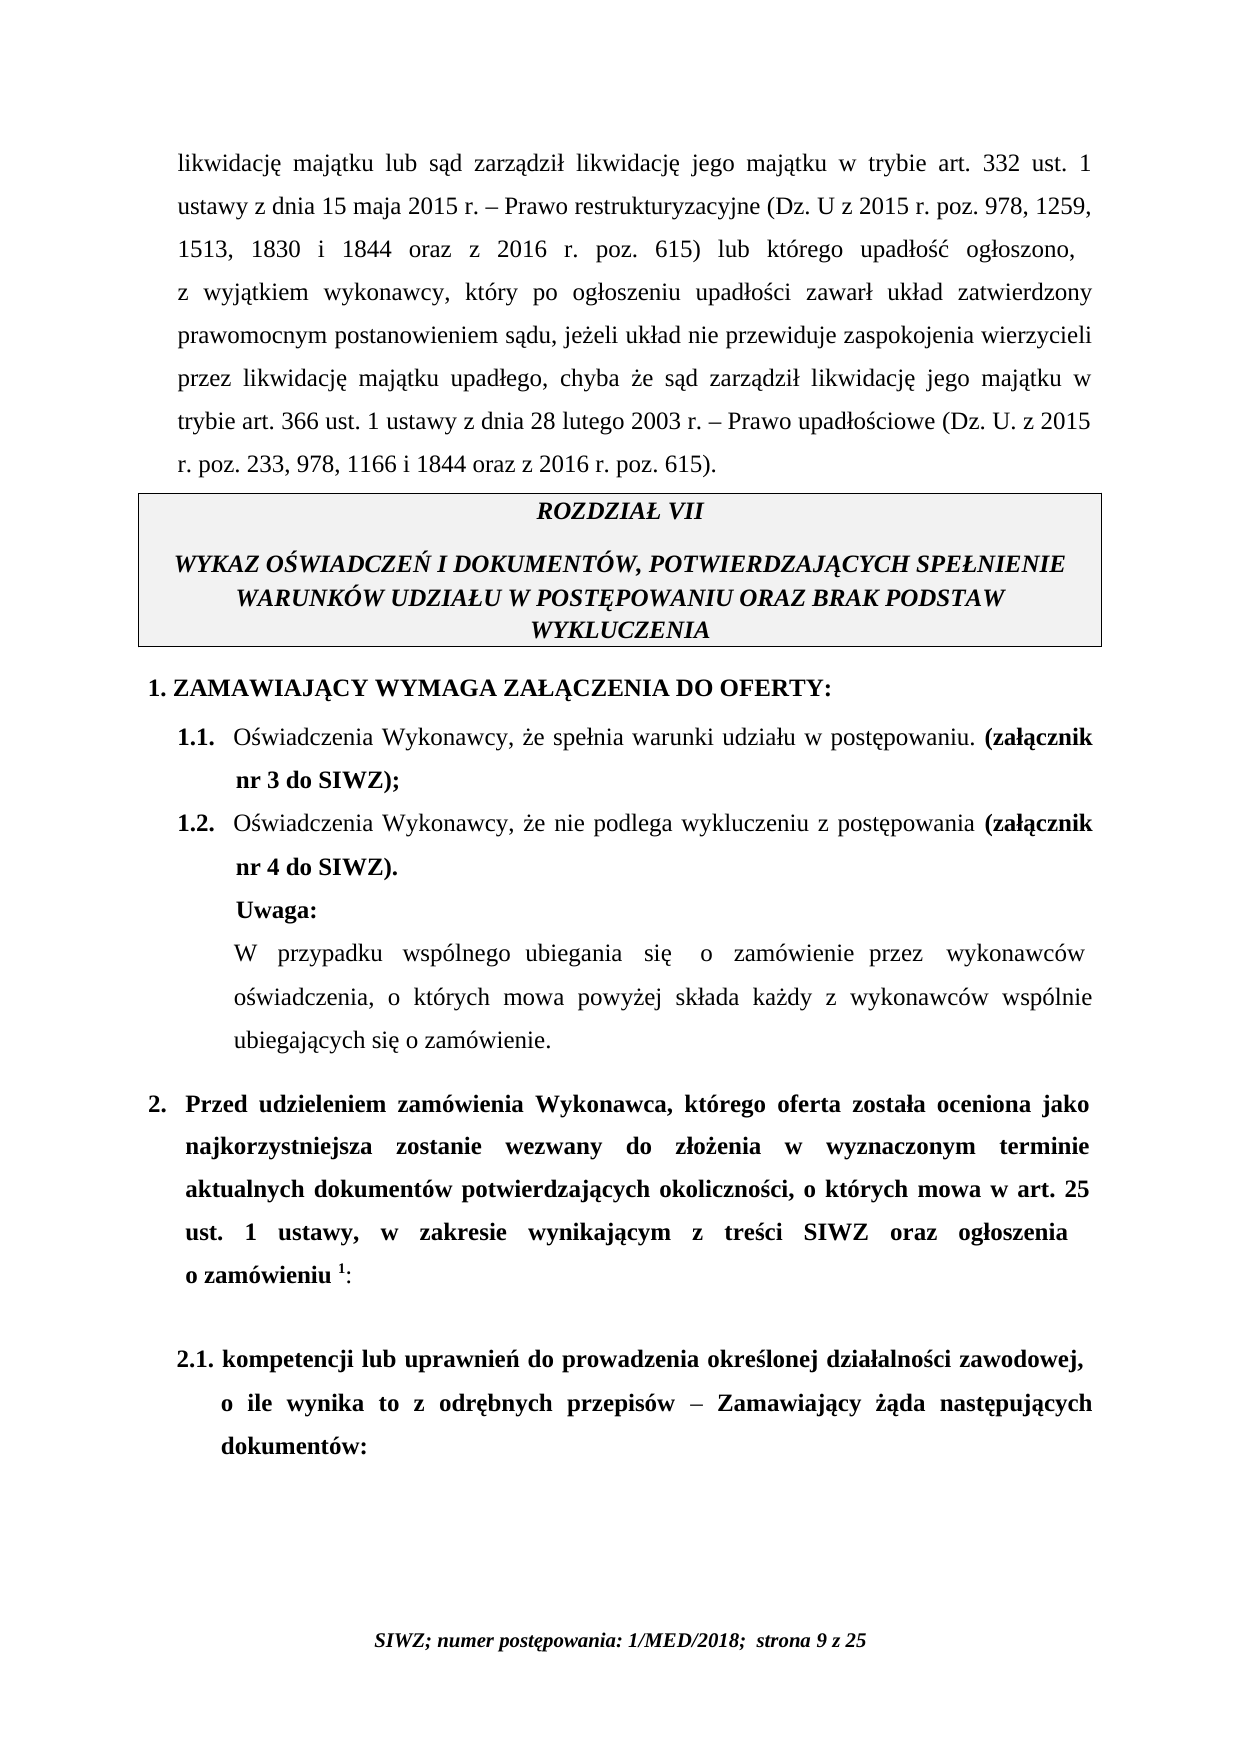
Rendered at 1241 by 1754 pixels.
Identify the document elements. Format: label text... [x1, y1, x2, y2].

text Rozdział VII [139, 494, 1101, 524]
text 1. ZAMAWIAJĄCY WYMAGA ZAŁĄCZENIA DO OFERTY: [148, 673, 1093, 701]
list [177, 148, 1093, 478]
list Oświadczenia Wykonawcy, że nie podlega wykluczeniu z postępowania (załącznik nr 4 do SIWZ). [177, 808, 1093, 881]
list Przed udzieleniem zamówienia Wykonawca, którego oferta została oceniona jako najkorzystniejsza zostanie wezwany do złożenia w wyznaczonym terminie aktualnych dokumentów potwierdzających okoliczności, o których mowa w art. 25 ust. 1 ustawy, w zakresie wynikającym z treści SIWZ oraz ogłoszenia o zamówieniu 1: [148, 1089, 1091, 1289]
text Uwaga: [236, 895, 1093, 924]
text WYKAZ OŚWIADCZEŃ I DOKUMENTÓW, POTWIERDZAJĄCYCH SPEŁNIENIE WARUNKÓW UDZIAŁU W POSTĘPOWANIU ORAZ BRAK PODSTAW WYKLUCZENIA [139, 546, 1101, 646]
text 2.1. kompetencji lub uprawnień do prowadzenia określonej działalności zawodowej, o ile wynika to z odrębnych przepisów – Zamawiający żąda następujących dokumentów: [176, 1344, 1093, 1460]
list Oświadczenia Wykonawcy, że spełnia warunki udziału w postępowaniu. (załącznik nr 3 do SIWZ); [177, 722, 1093, 794]
text W przypadku wspólnego ubiegania się o zamówienie przez wykonawców oświadczenia, o których mowa powyżej składa każdy z wykonawców wspólnie ubiegających się o zamówienie. [233, 938, 1093, 1053]
